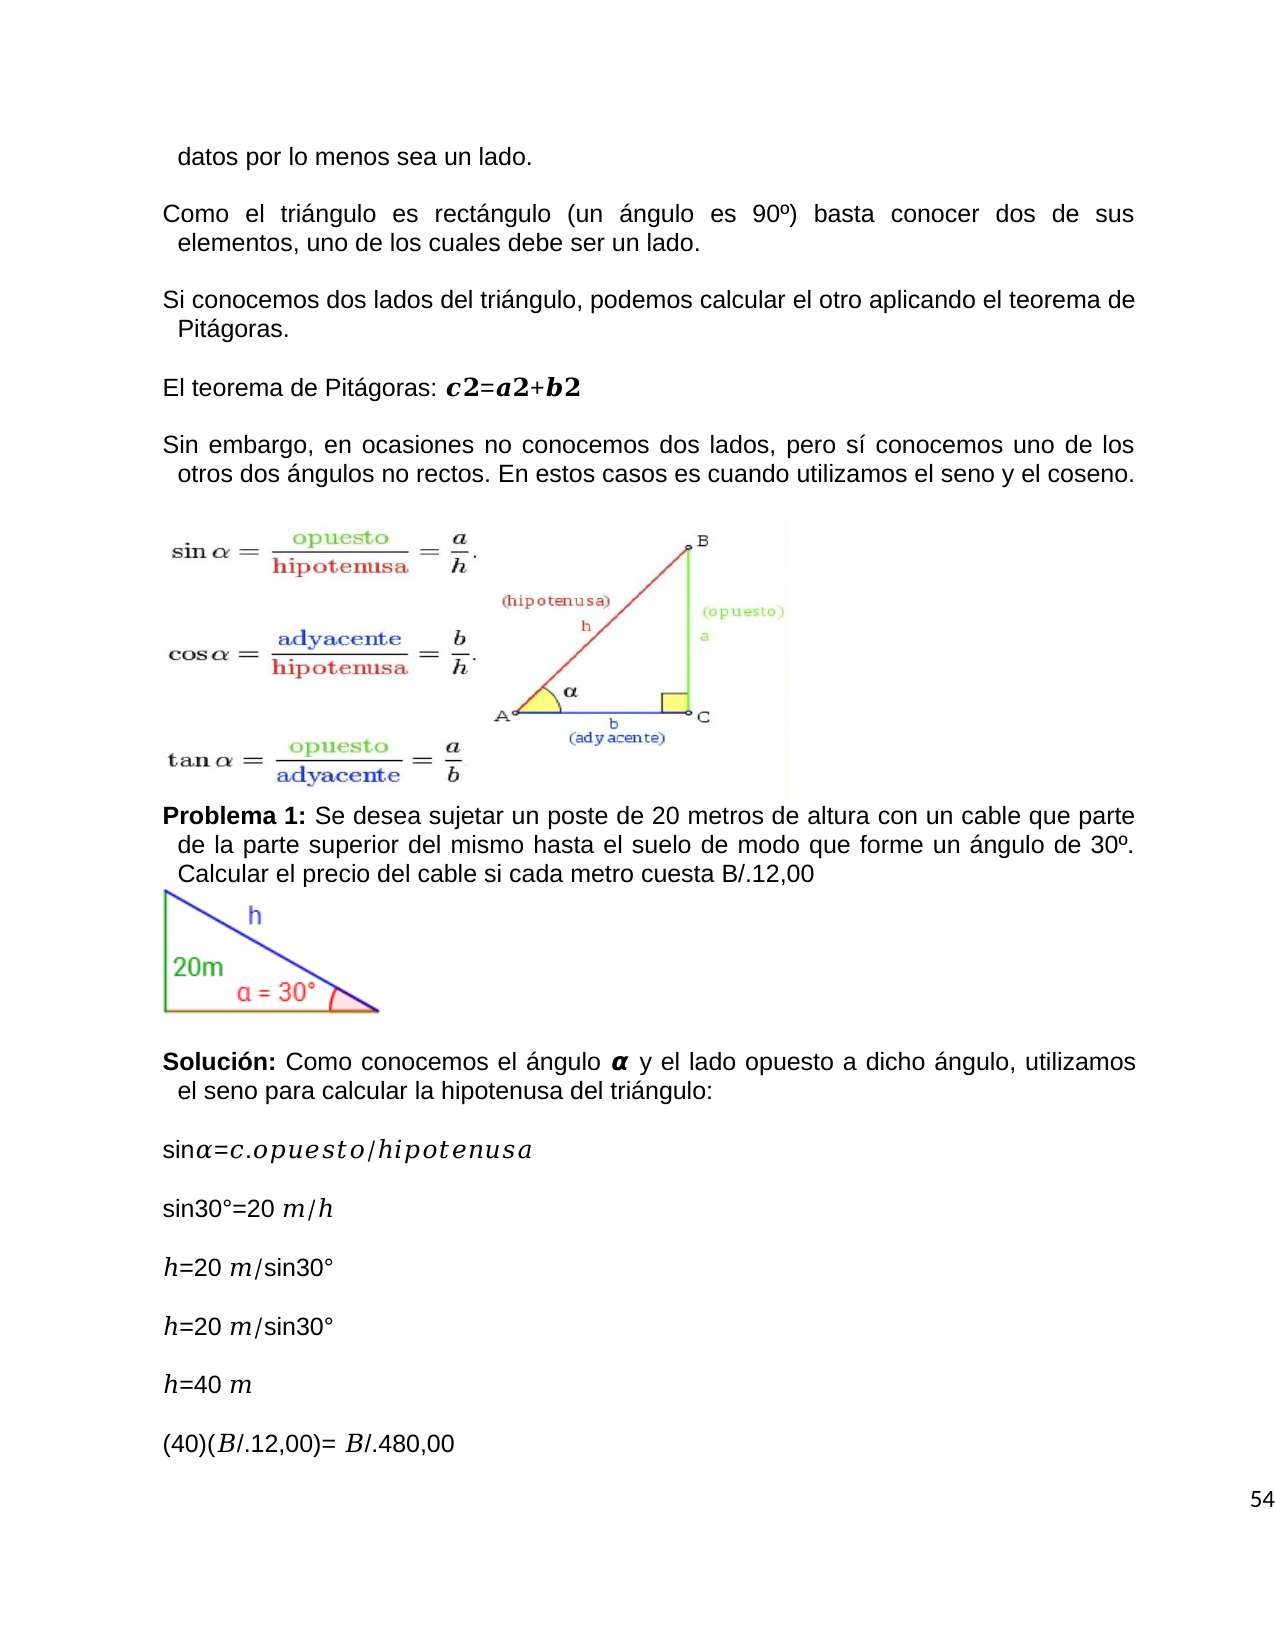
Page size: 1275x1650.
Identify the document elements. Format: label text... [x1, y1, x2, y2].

text (40)(𝐵/.12,00)= 𝐵/.480,00 [162, 1428, 1137, 1458]
text ℎ=20 𝑚/sin30° [162, 1310, 1137, 1340]
text Problema 1: Se desea sujetar un poste de 20 metros de altura con un cable que parte de la parte superior del mismo hasta el suelo de modo que forme un ángulo de 30º. Calcular el precio del cable si cada metro cuesta B/.12,00 [162, 801, 1137, 887]
text Solución: Como conocemos el ángulo 𝞪 y el lado opuesto a dicho ángulo, utilizamos el seno para calcular la hipotenusa del triángulo: [162, 1046, 1137, 1105]
text sin𝛼=𝑐.𝑜𝑝𝑢𝑒𝑠𝑡𝑜/ℎ𝑖𝑝𝑜𝑡𝑒𝑛𝑢𝑠𝑎 [162, 1134, 1137, 1164]
text sin30°=20 𝑚/ℎ [162, 1192, 1137, 1223]
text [162, 142, 1137, 170]
text Si conocemos dos lados del triángulo, podemos calcular el otro aplicando el teorema de Pitágoras. [162, 285, 1137, 343]
text ℎ=40 𝑚 [162, 1369, 1137, 1399]
text ℎ=20 𝑚/sin30° [162, 1251, 1137, 1281]
text Sin embargo, en ocasiones no conocemos dos lados, pero sí conocemos uno de los otros dos ángulos no rectos. En estos casos es cuando utilizamos el seno y el coseno. [162, 431, 1137, 488]
text Como el triángulo es rectángulo (un ángulo es 90º) basta conocer dos de sus elementos, uno de los cuales debe ser un lado. [162, 199, 1137, 257]
text El teorema de Pitágoras: 𝒄𝟐=𝒂𝟐+𝒃𝟐 [162, 372, 1137, 402]
